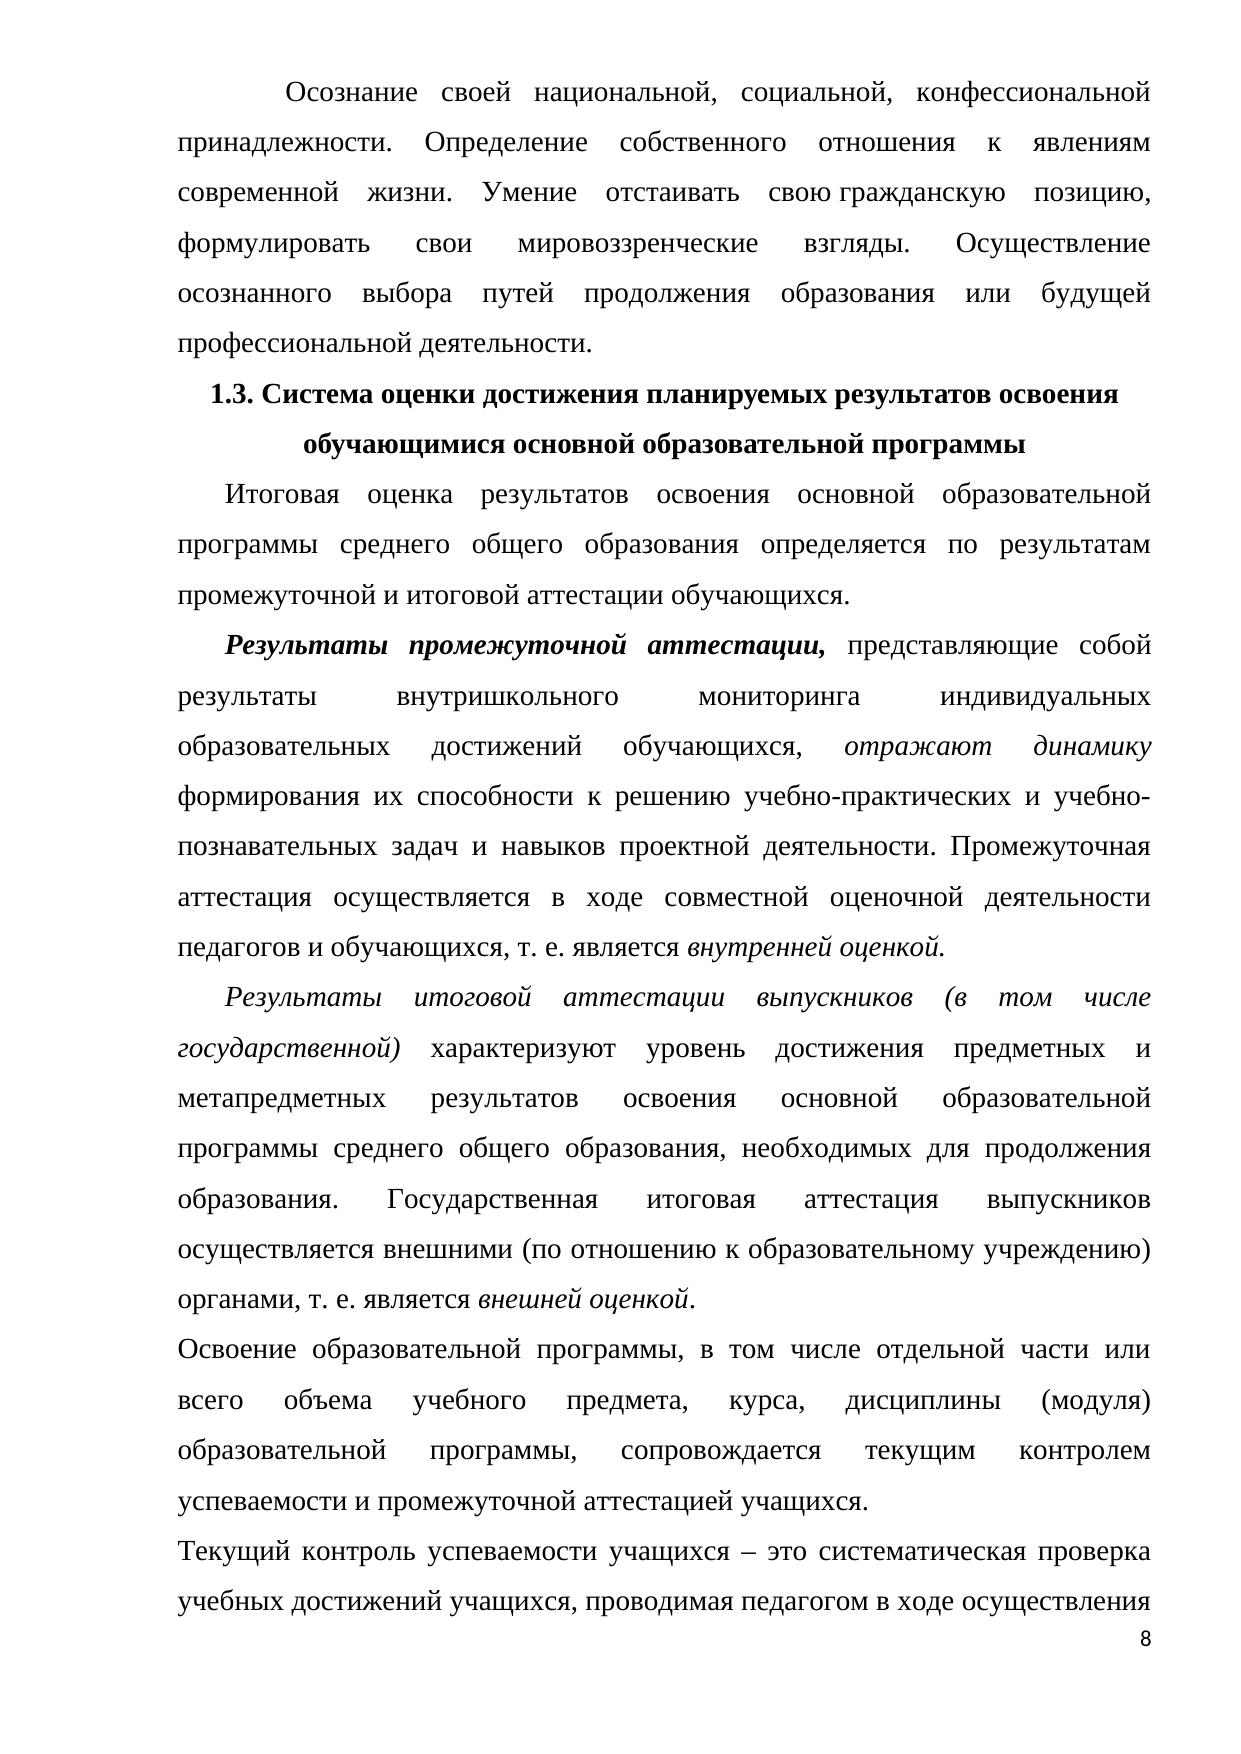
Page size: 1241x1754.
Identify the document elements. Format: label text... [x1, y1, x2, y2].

text 1.3. Система оценки достижения планируемых результатов освоения обучающимися основной образовательной программы [177, 376, 1152, 459]
text Осознание своей национальной, социальной, конфессиональной принадлежности. Определение собственного отношения к явлениям современной жизни. Умение отстаивать свою гражданскую позицию, формулировать свои мировоззренческие взгляды. Осуществление осознанного выбора путей продолжения образования или будущей профессиональной деятельности. [177, 74, 1152, 359]
text Результаты итоговой аттестации выпускников (в том числе государственной) характеризуют уровень достижения предметных и метапредметных результатов освоения основной образовательной программы среднего общего образования, необходимых для продолжения образования. Государственная итоговая аттестация выпускников осуществляется внешними (по отношению к образовательному учреждению) органами, т. е. является внешней оценкой. [177, 979, 1152, 1315]
text Результаты промежуточной аттестации, представляющие собой результаты внутришкольного мониторинга индивидуальных образовательных достижений обучающихся, отражают динамику формирования их способности к решению учебно-практических и учебно-познавательных задач и навыков проектной деятельности. Промежуточная аттестация осуществляется в ходе совместной оценочной деятельности педагогов и обучающихся, т. е. является внутренней оценкой. [177, 627, 1152, 963]
text Освоение образовательной программы, в том числе отдельной части или всего объема учебного предмета, курса, дисциплины (модуля) образовательной программы, сопровождается текущим контролем успеваемости и промежуточной аттестацией учащихся. [177, 1332, 1152, 1516]
text Итоговая оценка результатов освоения основной образовательной программы среднего общего образования определяется по результатам промежуточной и итоговой аттестации обучающихся. [177, 476, 1152, 611]
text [177, 1533, 1152, 1617]
